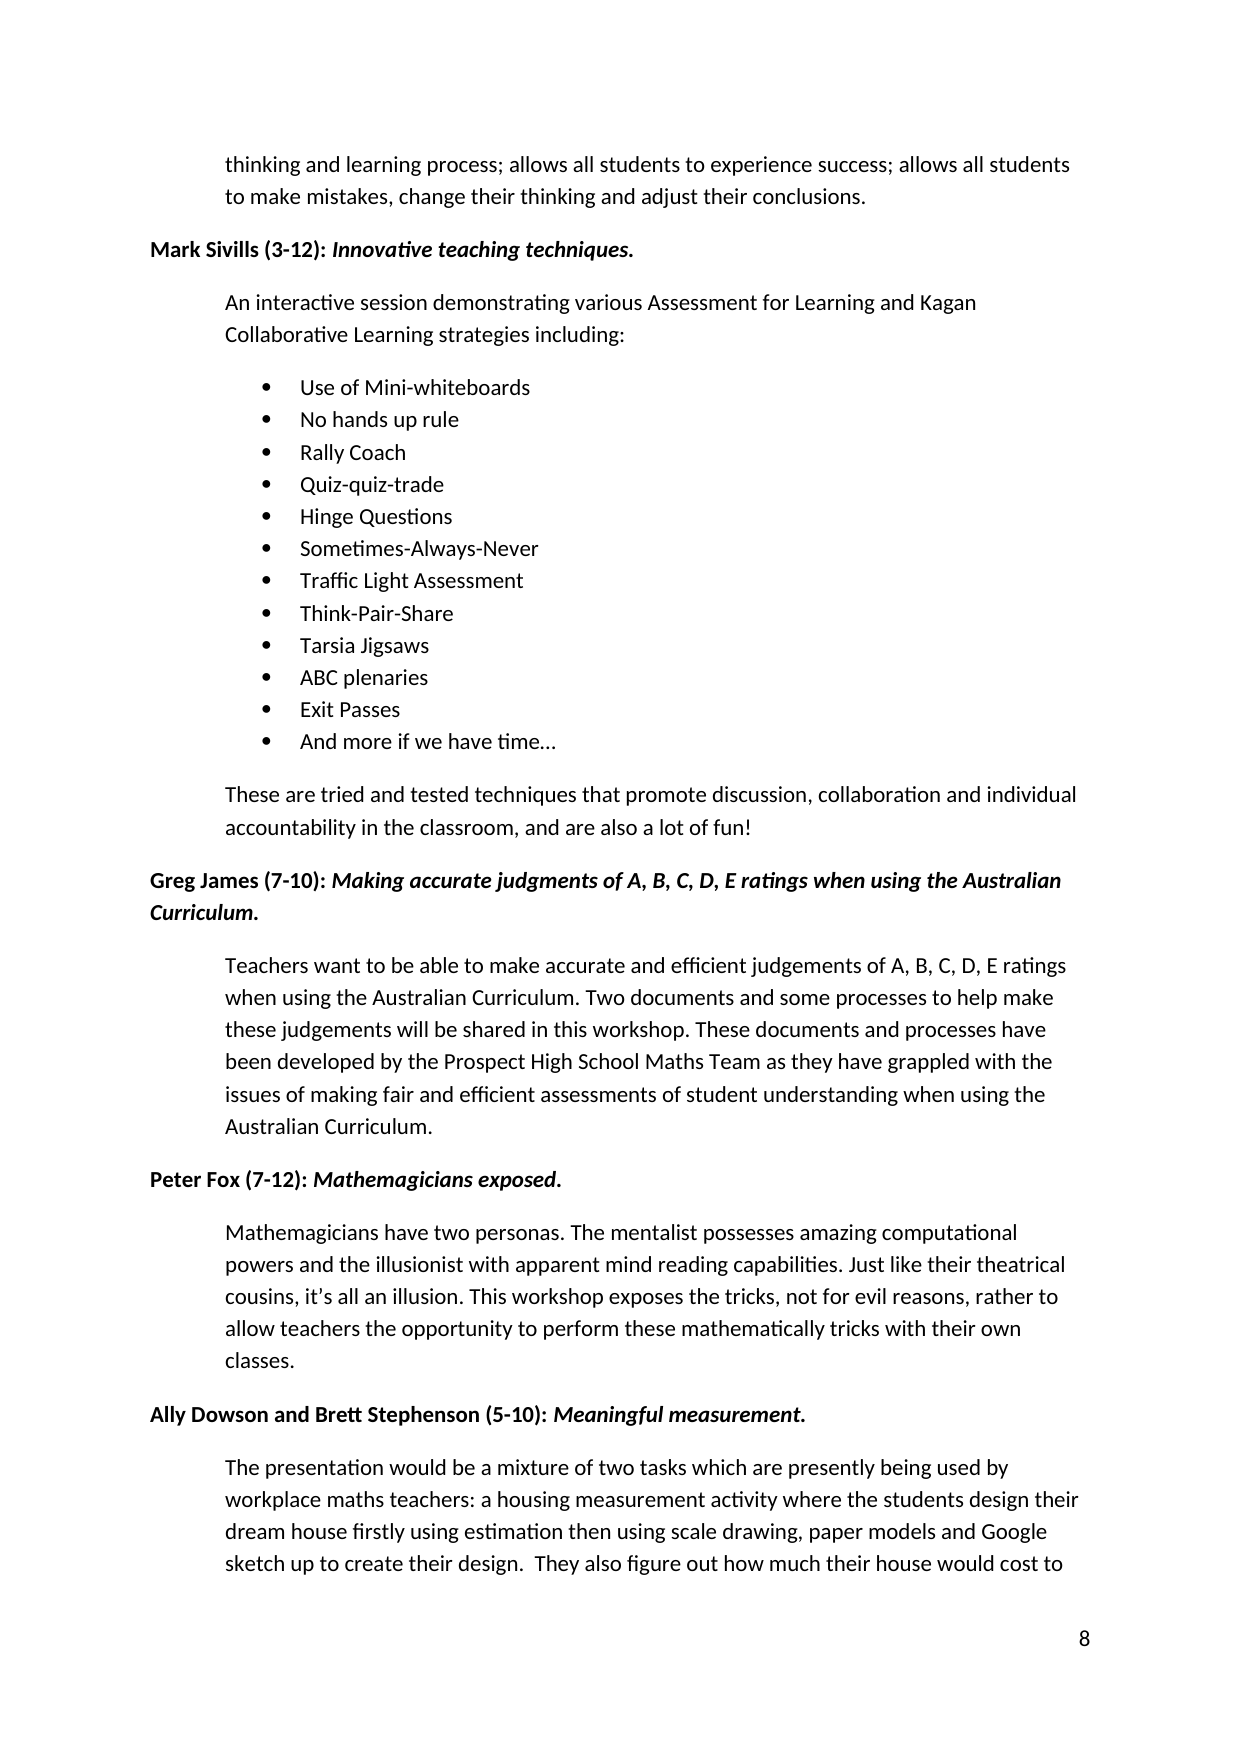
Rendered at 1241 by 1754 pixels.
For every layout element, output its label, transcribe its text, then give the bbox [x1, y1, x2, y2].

list Think-Pair-Share [262, 599, 1090, 627]
list Traffic Light Assessment [262, 567, 1090, 594]
text Peter Fox (7-12): Mathemagicians exposed. [150, 1165, 1090, 1193]
list Quiz-quiz-trade [262, 470, 1090, 498]
list And more if we have time… [262, 727, 1090, 756]
list Exit Passes [262, 695, 1090, 723]
list Tarsia Jigsaws [262, 631, 1090, 659]
list Use of Mini-whiteboards [262, 373, 1090, 401]
text These are tried and tested techniques that promote discussion, collaboration and individual accountability in the classroom, and are also a lot of fun! [225, 781, 1090, 841]
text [225, 150, 1090, 210]
list ABC plenaries [262, 663, 1090, 691]
text An interactive session demonstrating various Assessment for Learning and Kagan Collaborative Learning strategies including: [225, 288, 1090, 348]
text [225, 1453, 1090, 1577]
list No hands up rule [262, 406, 1090, 434]
text Teachers want to be able to make accurate and efficient judgements of A, B, C, D, E ratings when using the Australian Curriculum. Two documents and some processes to help make these judgements will be shared in this workshop. These documents and processes have been developed by the Prospect High School Maths Team as they have grappled with the issues of making fair and efficient assessments of student understanding when using the Australian Curriculum. [225, 951, 1090, 1140]
list Rally Coach [262, 438, 1090, 466]
text Mark Sivills (3-12): Innovative teaching techniques. [150, 235, 1090, 263]
list Sometimes-Always-Never [262, 534, 1090, 562]
text Mathemagicians have two personas. The mentalist possesses amazing computational powers and the illusionist with apparent mind reading capabilities. Just like their theatrical cousins, it’s all an illusion. This workshop exposes the tricks, not for evil reasons, rather to allow teachers the opportunity to perform these mathematically tricks with their own classes. [225, 1218, 1090, 1375]
text Greg James (7-10): Making accurate judgments of A, B, C, D, E ratings when using the Australian Curriculum. [150, 866, 1090, 926]
list Hinge Questions [262, 502, 1090, 530]
text Ally Dowson and Brett Stephenson (5-10): Meaningful measurement. [150, 1400, 1090, 1428]
